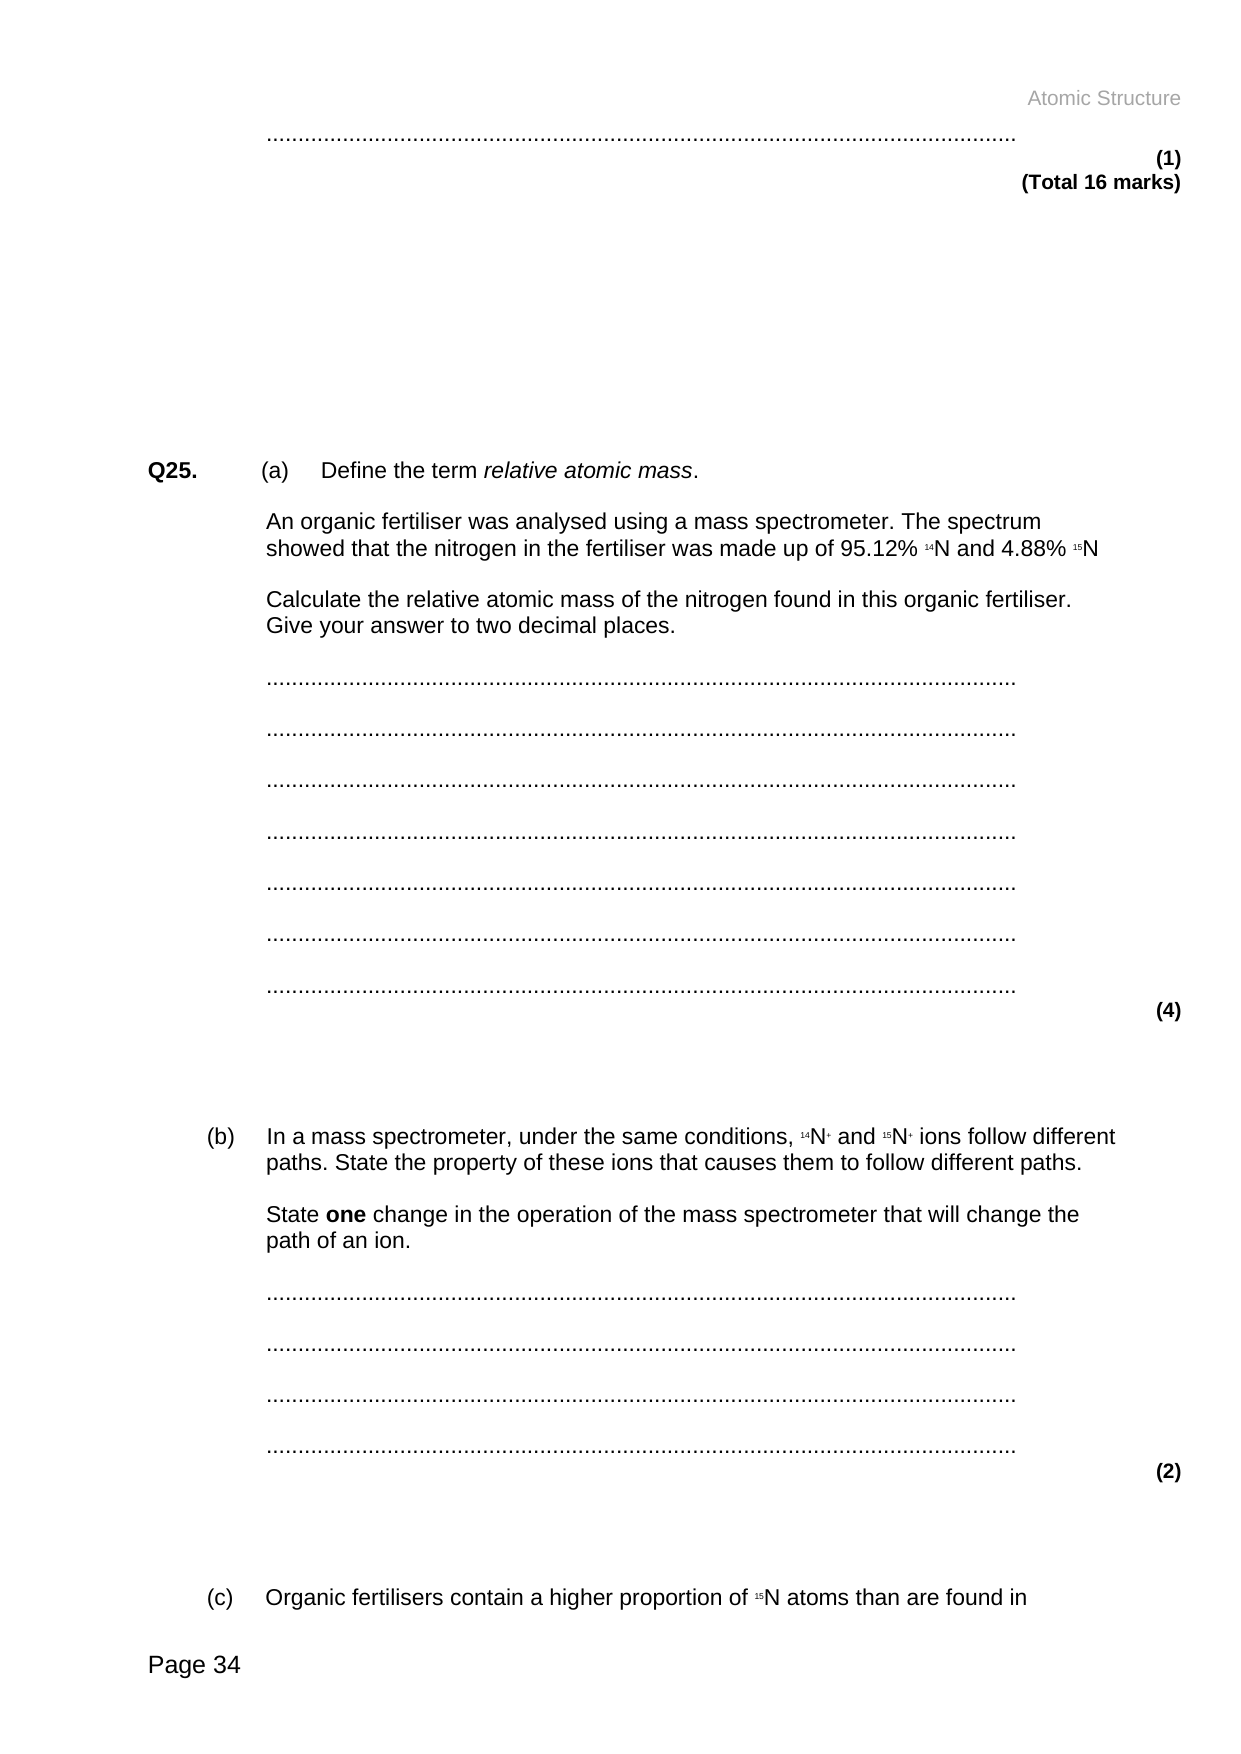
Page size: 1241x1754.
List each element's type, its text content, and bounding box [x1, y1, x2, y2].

text (2) [148, 1459, 1181, 1483]
text ...................................................................................................................... [266, 920, 1122, 947]
text ...................................................................................................................... [266, 664, 1122, 690]
text ...................................................................................................................... [266, 1381, 1122, 1407]
text (4) [148, 998, 1181, 1022]
text ...................................................................................................................... [266, 1278, 1122, 1305]
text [207, 1584, 1122, 1610]
text (Total 16 marks) [148, 170, 1181, 194]
text (b) In a mass spectrometer, under the same conditions, 14N+ and 15N+ ions follow different paths. State the property of these ions that causes them to follow different paths. [207, 1123, 1122, 1176]
text Q25. (a) Define the term relative atomic mass. [148, 457, 1122, 483]
text (1) [148, 146, 1181, 170]
text ...................................................................................................................... [266, 1432, 1122, 1459]
text ...................................................................................................................... [266, 715, 1122, 741]
text An organic fertiliser was analysed using a mass spectrometer. The spectrum showed that the nitrogen in the fertiliser was made up of 95.12% 14N and 4.88% 15N [266, 508, 1122, 561]
text State one change in the operation of the mass spectrometer that will change the path of an ion. [266, 1201, 1122, 1253]
text ...................................................................................................................... [266, 972, 1122, 998]
text ...................................................................................................................... [266, 869, 1122, 895]
text ...................................................................................................................... [266, 120, 1122, 146]
text ...................................................................................................................... [266, 818, 1122, 844]
text ...................................................................................................................... [266, 766, 1122, 793]
text ...................................................................................................................... [266, 1330, 1122, 1356]
text Calculate the relative atomic mass of the nitrogen found in this organic fertiliser. Give your answer to two decimal places. [266, 586, 1122, 639]
